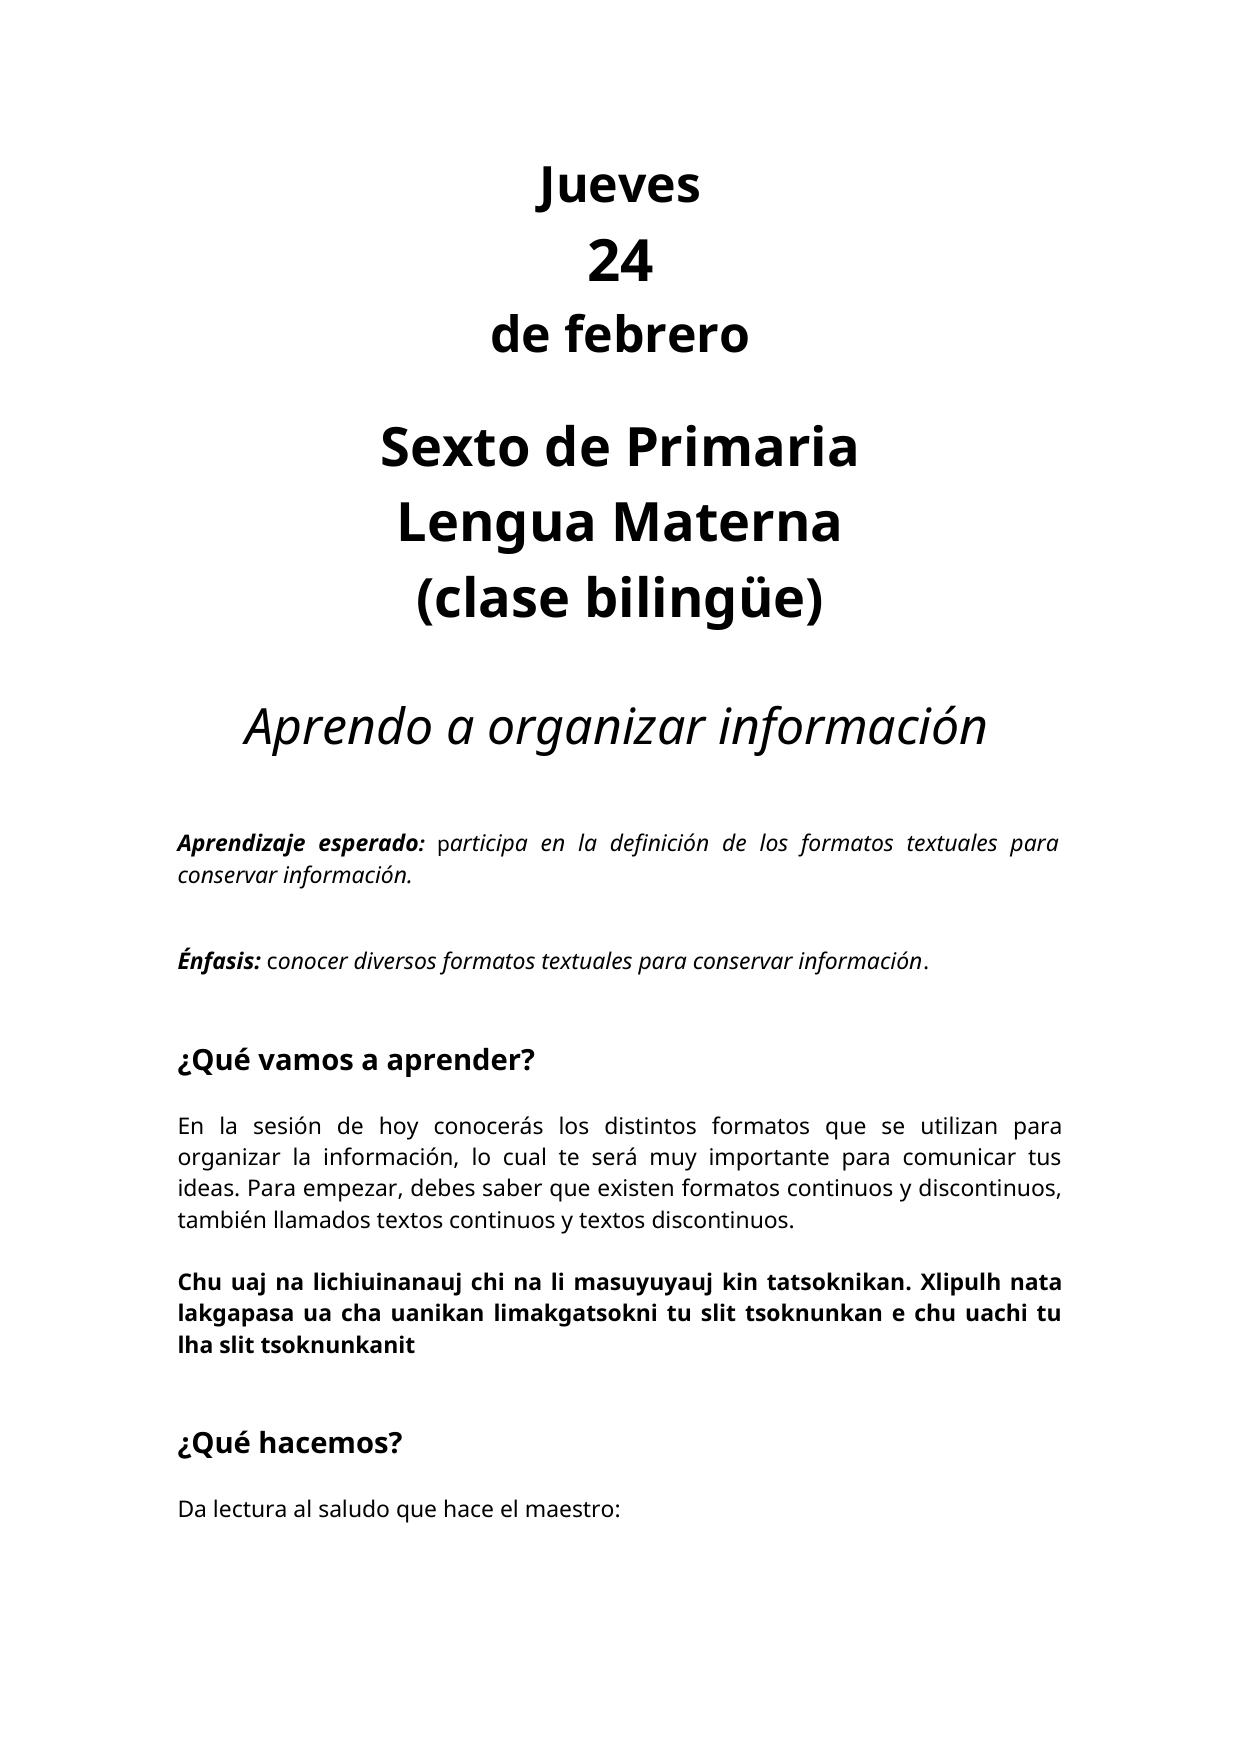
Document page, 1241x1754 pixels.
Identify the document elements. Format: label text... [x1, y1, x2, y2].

text Da lectura al saludo que hace el maestro: [177, 1493, 1063, 1524]
text Énfasis: conocer diversos formatos textuales para conservar información. [177, 945, 1063, 976]
text ¿Qué hacemos? [177, 1422, 1063, 1462]
text ¿Qué vamos a aprender? [177, 1039, 1063, 1078]
text de febrero [177, 298, 1063, 368]
text Jueves [177, 148, 1063, 217]
text Aprendo a organizar información [177, 690, 1063, 759]
text 24 [177, 217, 1063, 298]
text (clase bilingüe) [177, 558, 1063, 633]
text Chu uaj na lichiuinanauj chi na li masuyuyauj kin tatsoknikan. Xlipulh nata lakgapasa ua cha uanikan limakgatsokni tu slit tsoknunkan e chu uachi tu lha slit tsoknunkanit [177, 1266, 1063, 1360]
text Sexto de Primaria [177, 407, 1063, 482]
text En la sesión de hoy conocerás los distintos formatos que se utilizan para organizar la información, lo cual te será muy importante para comunicar tus ideas. Para empezar, debes saber que existen formatos continuos y discontinuos, también llamados textos continuos y textos discontinuos. [177, 1110, 1063, 1235]
text Aprendizaje esperado: participa en la definición de los formatos textuales para conservar información. [177, 827, 1063, 890]
text Lengua Materna [177, 482, 1063, 558]
